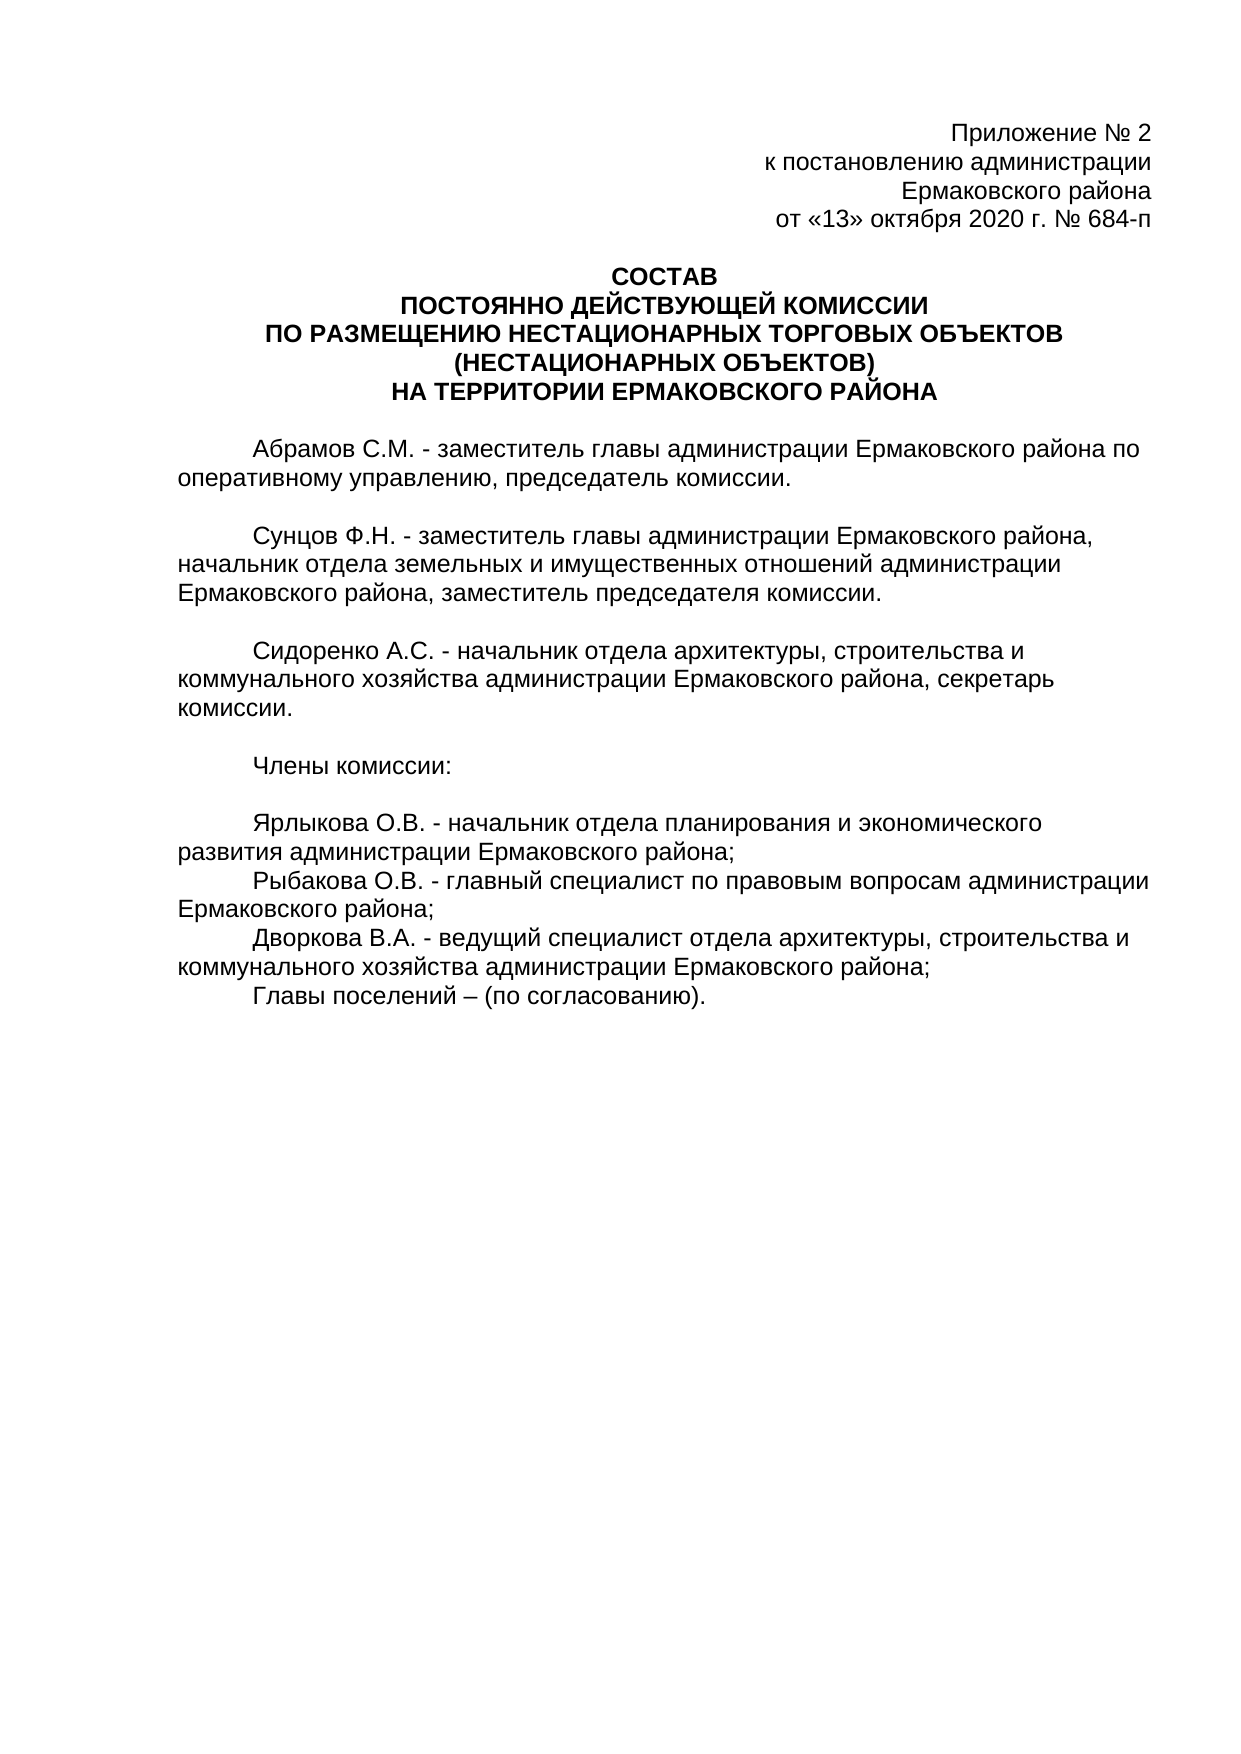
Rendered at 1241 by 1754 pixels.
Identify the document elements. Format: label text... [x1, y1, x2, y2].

text к постановлению администрации [177, 147, 1152, 176]
text Ермаковского района [177, 176, 1152, 204]
title СОСТАВ [177, 262, 1152, 291]
text Дворкова В.А. - ведущий специалист отдела архитектуры, строительства и коммунального хозяйства администрации Ермаковского района; [177, 923, 1152, 981]
title ПОСТОЯННО ДЕЙСТВУЮЩЕЙ КОМИССИИ [177, 291, 1152, 319]
text Рыбакова О.В. - главный специалист по правовым вопросам администрации Ермаковского района; [177, 866, 1152, 923]
text Абрамов С.М. - заместитель главы администрации Ермаковского района по оперативному управлению, председатель комиссии. [177, 434, 1152, 492]
text Члены комиссии: [177, 751, 1152, 779]
text Ярлыкова О.В. - начальник отдела планирования и экономического развития администрации Ермаковского района; [177, 808, 1152, 866]
title НА ТЕРРИТОРИИ ЕРМАКОВСКОГО РАЙОНА [177, 377, 1152, 406]
text Сунцов Ф.Н. - заместитель главы администрации Ермаковского района, начальник отдела земельных и имущественных отношений администрации Ермаковского района, заместитель председателя комиссии. [177, 521, 1152, 607]
text от «13» октября 2020 г. № 684-п [177, 204, 1152, 233]
text Главы поселений – (по согласованию). [177, 981, 1152, 1009]
text Приложение № 2 [177, 118, 1152, 147]
title ПО РАЗМЕЩЕНИЮ НЕСТАЦИОНАРНЫХ ТОРГОВЫХ ОБЪЕКТОВ [177, 319, 1152, 348]
text Сидоренко А.С. - начальник отдела архитектуры, строительства и коммунального хозяйства администрации Ермаковского района, секретарь комиссии. [177, 636, 1152, 722]
title (НЕСТАЦИОНАРНЫХ ОБЪЕКТОВ) [177, 348, 1152, 377]
